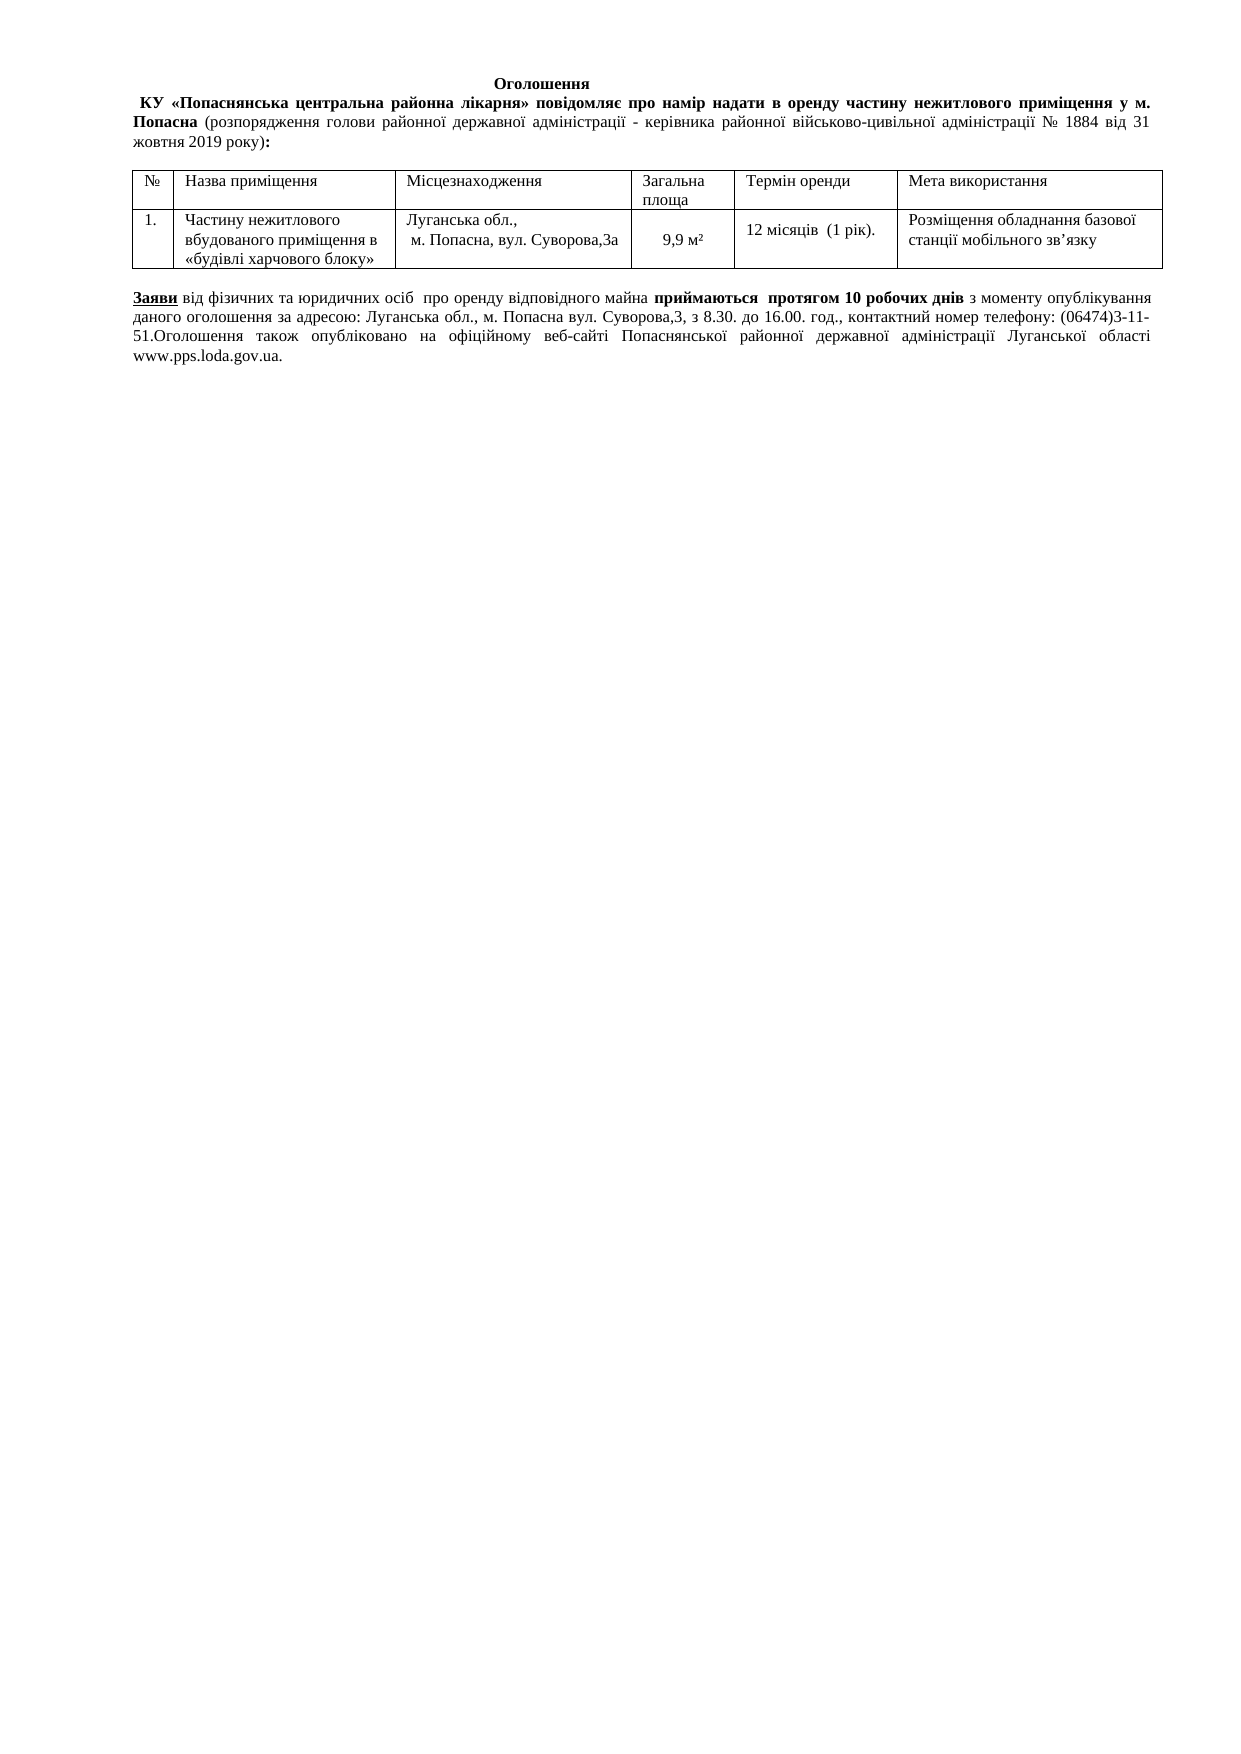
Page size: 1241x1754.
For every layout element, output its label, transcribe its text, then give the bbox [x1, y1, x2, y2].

table_header Назва приміщення [174, 171, 395, 209]
table_header Місцезнаходження [396, 171, 631, 209]
table_cell 1. [133, 210, 173, 268]
text Заяви від фізичних та юридичних осіб про оренду відповідного майна приймаються протягом 10 робочих днів з моменту опублікування даного оголошення за адресою: Луганська обл., м. Попасна вул. Суворова,3, з 8.30. до 16.00. год., контактний номер телефону: (06474)3-11-51.Оголошення також опубліковано на офіційному веб-сайті Попаснянської районної державної адміністрації Луганської області www.pps.loda.gov.ua. [133, 288, 1152, 364]
text КУ «Попаснянська центральна районна лікарня» повідомляє про намір надати в оренду частину нежитлового приміщення у м. Попасна (розпорядження голови районної державної адміністрації - керівника районної військово-цивільної адміністрації № 1884 від 31 жовтня 2019 року): [133, 93, 1152, 151]
table_cell Частину нежитлового вбудованого приміщення в «будівлі харчового блоку» [174, 210, 395, 268]
table_header Термін оренди [735, 171, 897, 209]
table_cell 9,9 м² [632, 210, 734, 268]
table_header № [133, 171, 173, 209]
table_header Загальна площа [632, 171, 734, 209]
table_header Мета використання [898, 171, 1162, 209]
text Оголошення [133, 74, 1152, 93]
table_cell Розміщення обладнання базової станції мобільного зв’язку [898, 210, 1162, 268]
table_cell Луганська обл., м. Попасна, вул. Суворова,3а [396, 210, 631, 268]
table_cell 12 місяців (1 рік). [735, 210, 897, 268]
